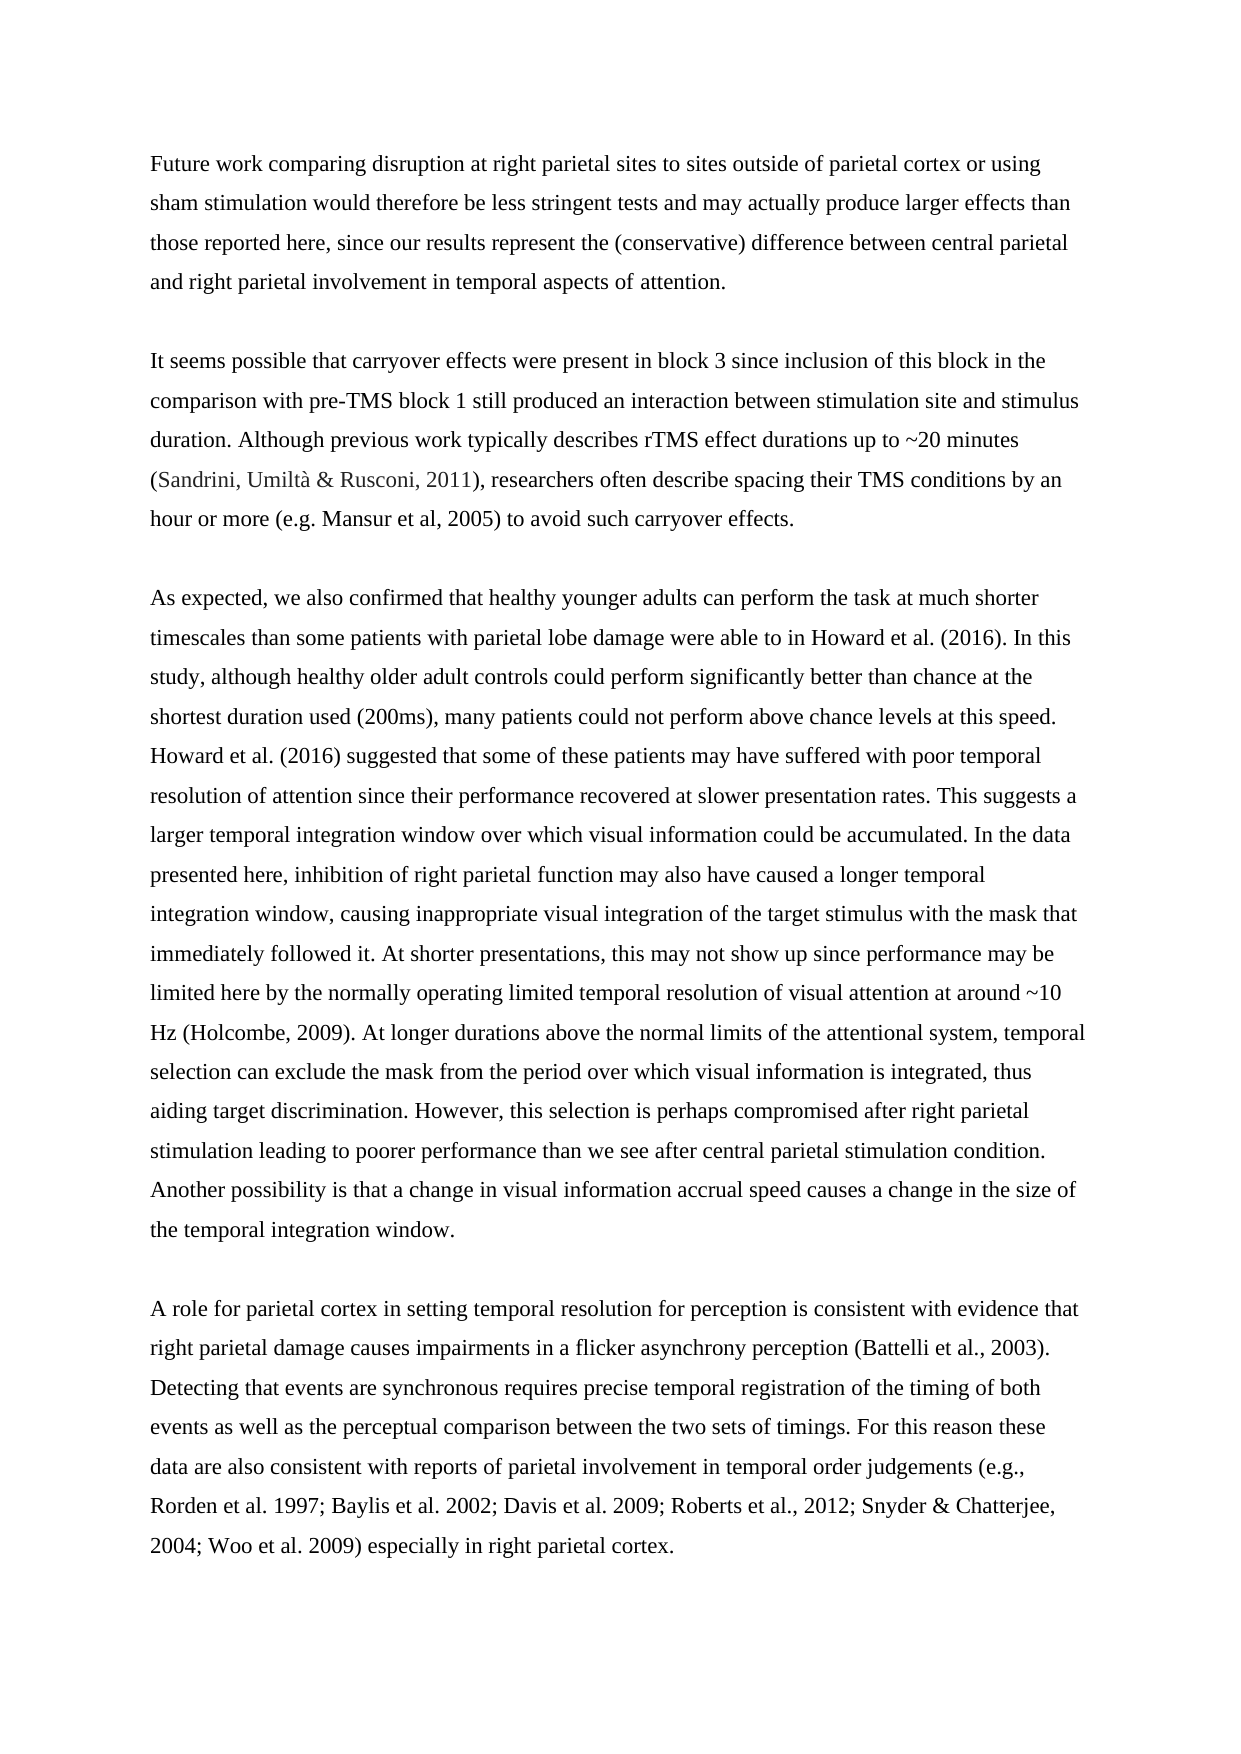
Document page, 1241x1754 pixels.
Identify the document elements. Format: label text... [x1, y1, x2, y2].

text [150, 150, 1090, 295]
text As expected, we also confirmed that healthy younger adults can perform the task at much shorter timescales than some patients with parietal lobe damage were able to in Howard et al. (2016). In this study, although healthy older adult controls could perform significantly better than chance at the shortest duration used (200ms), many patients could not perform above chance levels at this speed. Howard et al. (2016) suggested that some of these patients may have suffered with poor temporal resolution of attention since their performance recovered at slower presentation rates. This suggests a larger temporal integration window over which visual information could be accumulated. In the data presented here, inhibition of right parietal function may also have caused a longer temporal integration window, causing inappropriate visual integration of the target stimulus with the mask that immediately followed it. At shorter presentations, this may not show up since performance may be limited here by the normally operating limited temporal resolution of visual attention at around ~10 Hz (Holcombe, 2009). At longer durations above the normal limits of the attentional system, temporal selection can exclude the mask from the period over which visual information is integrated, thus aiding target discrimination. However, this selection is perhaps compromised after right parietal stimulation leading to poorer performance than we see after central parietal stimulation condition. Another possibility is that a change in visual information accrual speed causes a change in the size of the temporal integration window. [150, 584, 1090, 1242]
text A role for parietal cortex in setting temporal resolution for perception is consistent with evidence that right parietal damage causes impairments in a flicker asynchrony perception (Battelli et al., 2003). Detecting that events are synchronous requires precise temporal registration of the timing of both events as well as the perceptual comparison between the two sets of timings. For this reason these data are also consistent with reports of parietal involvement in temporal order judgements (e.g., Rorden et al. 1997; Baylis et al. 2002; Davis et al. 2009; Roberts et al., 2012; Snyder & Chatterjee, 2004; Woo et al. 2009) especially in right parietal cortex. [150, 1295, 1090, 1558]
text It seems possible that carryover effects were present in block 3 since inclusion of this block in the comparison with pre-TMS block 1 still produced an interaction between stimulation site and stimulus duration. Although previous work typically describes rTMS effect durations up to ~20 minutes (Sandrini, Umiltà & Rusconi, 2011), researchers often describe spacing their TMS conditions by an hour or more (e.g. Mansur et al, 2005) to avoid such carryover effects. [150, 347, 1090, 532]
